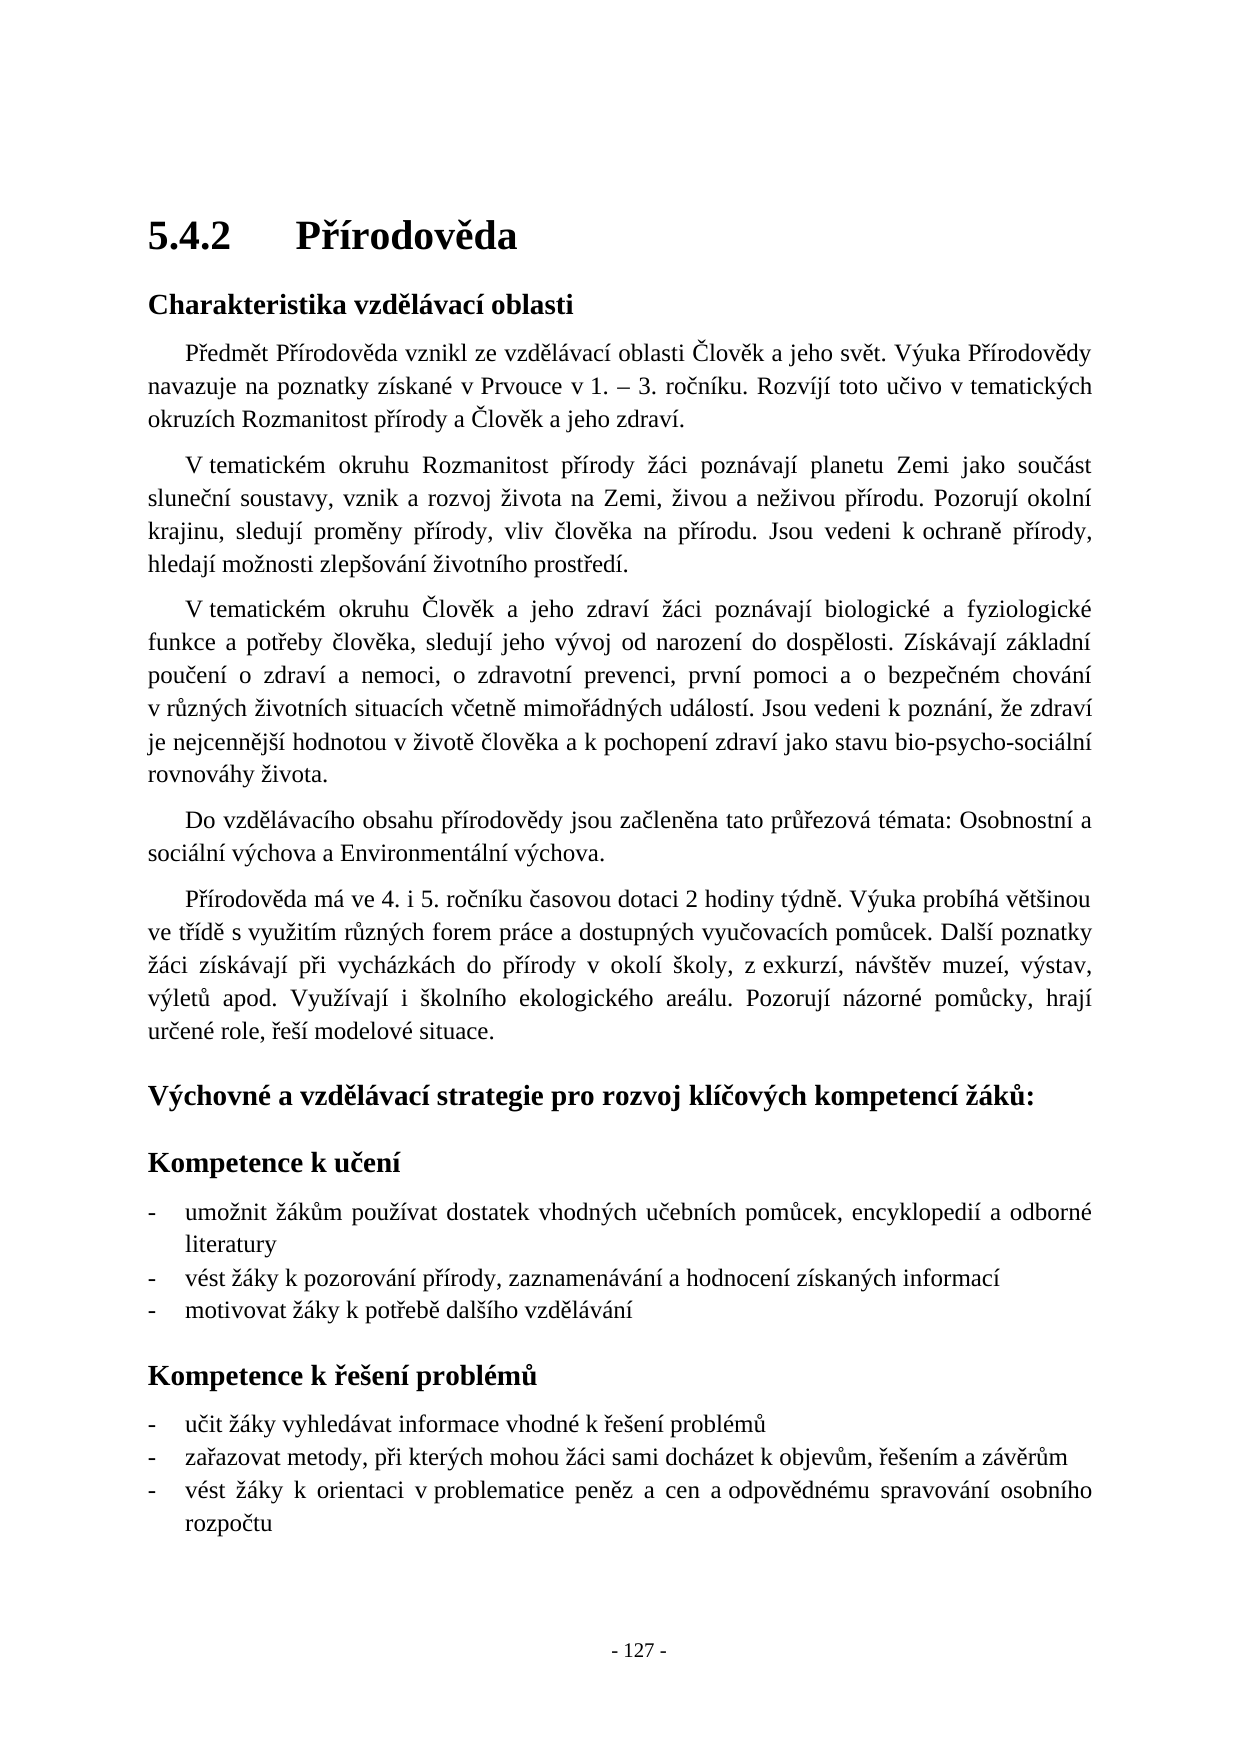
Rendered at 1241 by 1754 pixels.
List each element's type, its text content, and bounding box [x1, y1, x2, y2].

text Výchovné a vzdělávací strategie pro rozvoj klíčových kompetencí žáků: [148, 1078, 1092, 1111]
text vést žáky k orientaci v problematice peněz a cen a odpovědnému spravování osobního rozpočtu [148, 1475, 1092, 1537]
text V tematickém okruhu Rozmanitost přírody žáci poznávají planetu Zemi jako součást sluneční soustavy, vznik a rozvoj života na Zemi, živou a neživou přírodu. Pozorují okolní krajinu, sledují proměny přírody, vliv člověka na přírodu. Jsou vedeni k ochraně přírody, hledají možnosti zlepšování životního prostředí. [148, 450, 1092, 578]
text V tematickém okruhu Člověk a jeho zdraví žáci poznávají biologické a fyziologické funkce a potřeby člověka, sledují jeho vývoj od narození do dospělosti. Získávají základní poučení o zdraví a nemoci, o zdravotní prevenci, první pomoci a o bezpečném chování v různých životních situacích včetně mimořádných událostí. Jsou vedeni k poznání, že zdraví je nejcennější hodnotou v životě člověka a k pochopení zdraví jako stavu bio-psycho-sociální rovnováhy života. [148, 594, 1092, 788]
text Do vzdělávacího obsahu přírodovědy jsou začleněna tato průřezová témata: Osobnostní a sociální výchova a Environmentální výchova. [148, 805, 1092, 867]
text Kompetence k učení [148, 1146, 1092, 1179]
subtitle Přírodověda [148, 210, 1092, 258]
text motivovat žáky k potřebě dalšího vzdělávání [148, 1296, 1092, 1324]
text umožnit žákům používat dostatek vhodných učebních pomůcek, encyklopedií a odborné literatury [148, 1197, 1092, 1258]
text Kompetence k řešení problémů [148, 1358, 1092, 1391]
text zařazovat metody, při kterých mohou žáci sami docházet k objevům, řešením a závěrům [148, 1442, 1092, 1471]
text vést žáky k pozorování přírody, zaznamenávání a hodnocení získaných informací [148, 1263, 1092, 1291]
text učit žáky vyhledávat informace vhodné k řešení problémů [148, 1409, 1092, 1437]
text Charakteristika vzdělávací oblasti [148, 287, 1092, 321]
text Předmět Přírodověda vznikl ze vzdělávací oblasti Člověk a jeho svět. Výuka Přírodovědy navazuje na poznatky získané v Prvouce v 1. – 3. ročníku. Rozvíjí toto učivo v tematických okruzích Rozmanitost přírody a Člověk a jeho zdraví. [148, 338, 1092, 433]
text Přírodověda má ve 4. i 5. ročníku časovou dotaci 2 hodiny týdně. Výuka probíhá většinou ve třídě s využitím různých forem práce a dostupných vyučovacích pomůcek. Další poznatky žáci získávají při vycházkách do přírody v okolí školy, z exkurzí, návštěv muzeí, výstav, výletů apod. Využívají i školního ekologického areálu. Pozorují názorné pomůcky, hrají určené role, řeší modelové situace. [148, 884, 1092, 1044]
